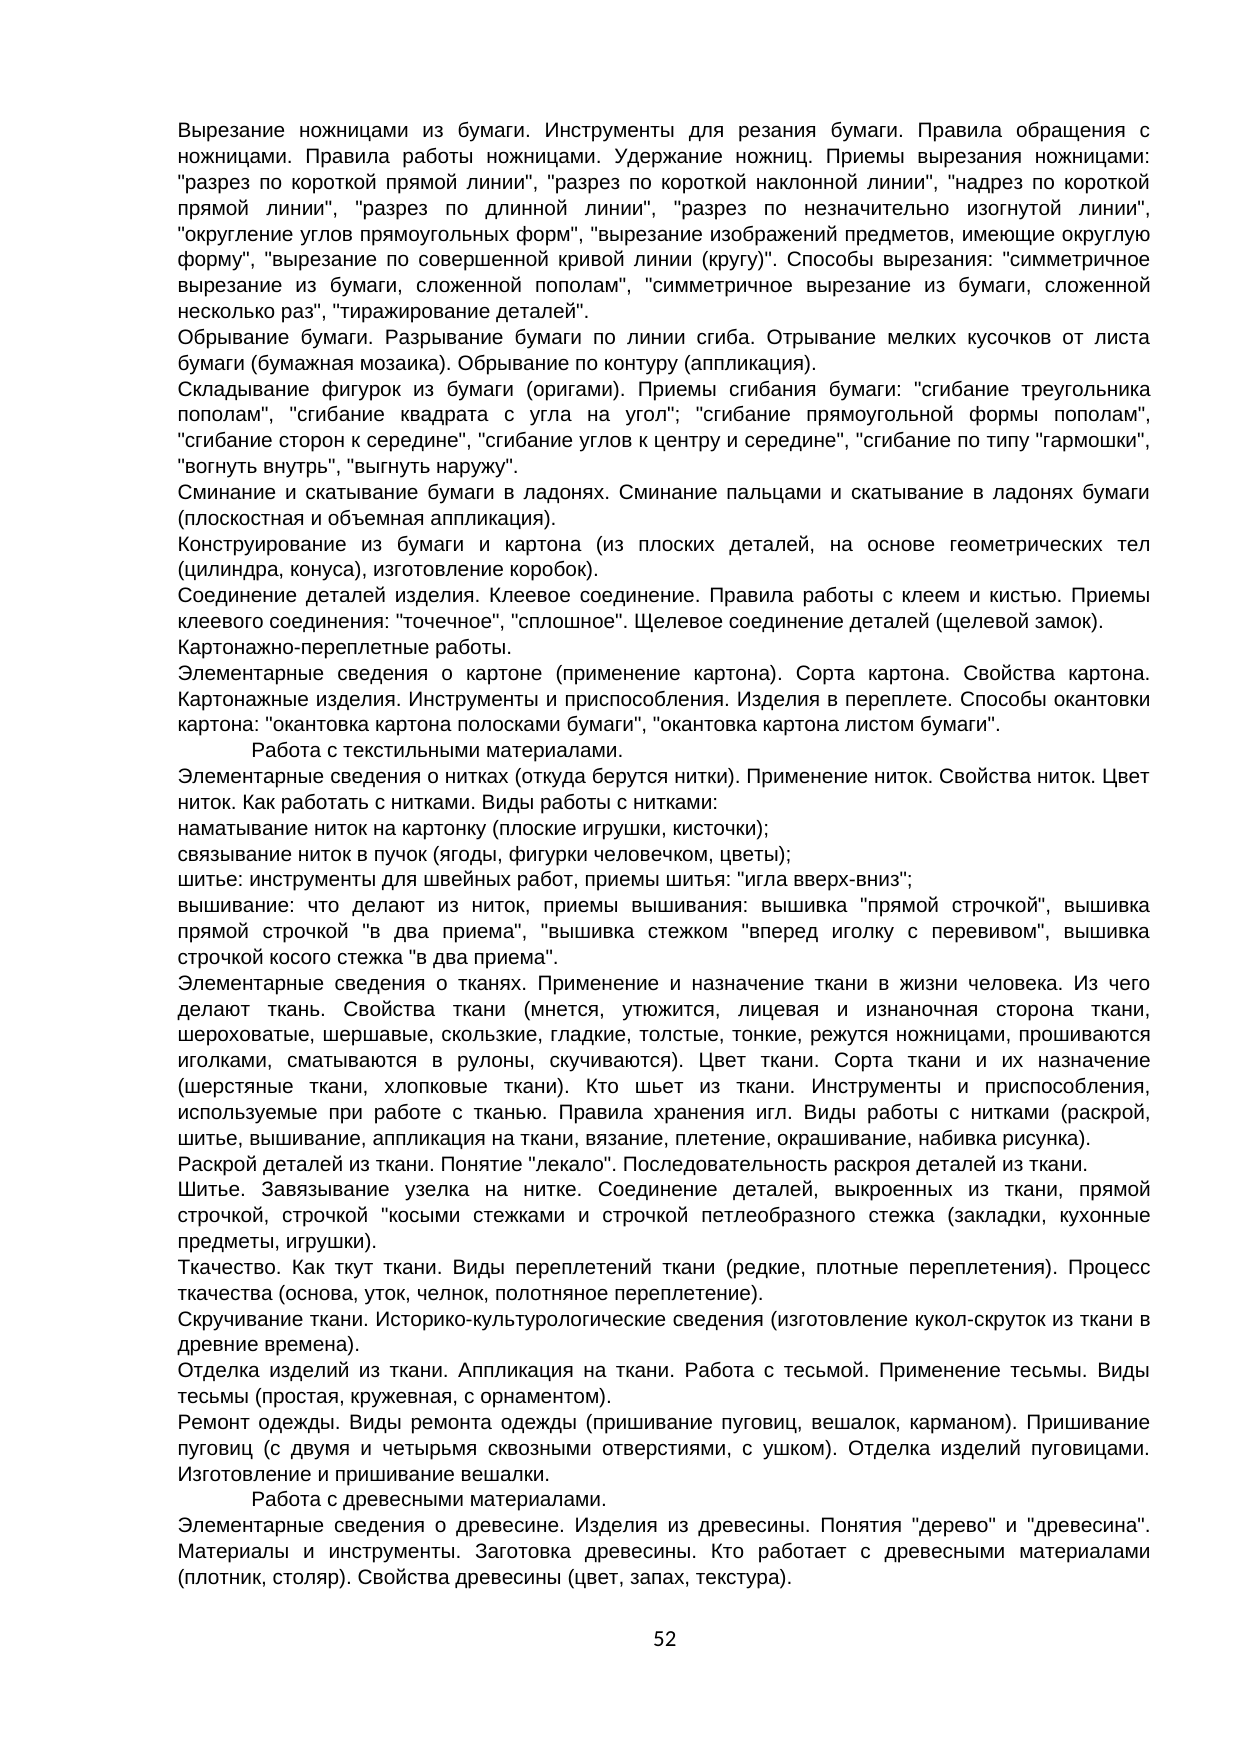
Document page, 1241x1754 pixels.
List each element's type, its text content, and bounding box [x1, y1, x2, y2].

text Соединение деталей изделия. Клеевое соединение. Правила работы с клеем и кистью. Приемы клеевого соединения: "точечное", "сплошное". Щелевое соединение деталей (щелевой замок). [177, 583, 1152, 633]
text Работа с текстильными материалами. [177, 738, 1152, 762]
text Картонажно-переплетные работы. [177, 635, 1152, 659]
text Обрывание бумаги. Разрывание бумаги по линии сгиба. Отрывание мелких кусочков от листа бумаги (бумажная мозаика). Обрывание по контуру (аппликация). [177, 325, 1152, 374]
text шитье: инструменты для швейных работ, приемы шитья: "игла вверх-вниз"; [177, 867, 1152, 891]
text Элементарные сведения о картоне (применение картона). Сорта картона. Свойства картона. Картонажные изделия. Инструменты и приспособления. Изделия в переплете. Способы окантовки картона: "окантовка картона полосками бумаги", "окантовка картона листом бумаги". [177, 661, 1152, 736]
text Скручивание ткани. Историко-культурологические сведения (изготовление кукол-скруток из ткани в древние времена). [177, 1306, 1152, 1356]
text Шитье. Завязывание узелка на нитке. Соединение деталей, выкроенных из ткани, прямой строчкой, строчкой "косыми стежками и строчкой петлеобразного стежка (закладки, кухонные предметы, игрушки). [177, 1177, 1152, 1253]
text Складывание фигурок из бумаги (оригами). Приемы сгибания бумаги: "сгибание треугольника пополам", "сгибание квадрата с угла на угол"; "сгибание прямоугольной формы пополам", "сгибание сторон к середине", "сгибание углов к центру и середине", "сгибание по типу "гармошки", "вогнуть внутрь", "выгнуть наружу". [177, 376, 1152, 478]
text Сминание и скатывание бумаги в ладонях. Сминание пальцами и скатывание в ладонях бумаги (плоскостная и объемная аппликация). [177, 480, 1152, 529]
text Раскрой деталей из ткани. Понятие "лекало". Последовательность раскроя деталей из ткани. [177, 1151, 1152, 1175]
text Элементарные сведения о нитках (откуда берутся нитки). Применение ниток. Свойства ниток. Цвет ниток. Как работать с нитками. Виды работы с нитками: [177, 764, 1152, 814]
text Элементарные сведения о древесине. Изделия из древесины. Понятия "дерево" и "древесина". Материалы и инструменты. Заготовка древесины. Кто работает с древесными материалами (плотник, столяр). Свойства древесины (цвет, запах, текстура). [177, 1513, 1152, 1589]
text Работа с древесными материалами. [177, 1487, 1152, 1511]
text Отделка изделий из ткани. Аппликация на ткани. Работа с тесьмой. Применение тесьмы. Виды тесьмы (простая, кружевная, с орнаментом). [177, 1358, 1152, 1408]
text вышивание: что делают из ниток, приемы вышивания: вышивка "прямой строчкой", вышивка прямой строчкой "в два приема", "вышивка стежком "вперед иголку с перевивом", вышивка строчкой косого стежка "в два приема". [177, 893, 1152, 969]
text наматывание ниток на картонку (плоские игрушки, кисточки); [177, 816, 1152, 839]
text связывание ниток в пучок (ягоды, фигурки человечком, цветы); [177, 841, 1152, 865]
text Ремонт одежды. Виды ремонта одежды (пришивание пуговиц, вешалок, карманом). Пришивание пуговиц (с двумя и четырьмя сквозными отверстиями, с ушком). Отделка изделий пуговицами. Изготовление и пришивание вешалки. [177, 1410, 1152, 1485]
text Элементарные сведения о тканях. Применение и назначение ткани в жизни человека. Из чего делают ткань. Свойства ткани (мнется, утюжится, лицевая и изнаночная сторона ткани, шероховатые, шершавые, скользкие, гладкие, толстые, тонкие, режутся ножницами, прошиваются иголками, сматываются в рулоны, скучиваются). Цвет ткани. Сорта ткани и их назначение (шерстяные ткани, хлопковые ткани). Кто шьет из ткани. Инструменты и приспособления, используемые при работе с тканью. Правила хранения игл. Виды работы с нитками (раскрой, шитье, вышивание, аппликация на ткани, вязание, плетение, окрашивание, набивка рисунка). [177, 971, 1152, 1149]
text Ткачество. Как ткут ткани. Виды переплетений ткани (редкие, плотные переплетения). Процесс ткачества (основа, уток, челнок, полотняное переплетение). [177, 1255, 1152, 1304]
text Конструирование из бумаги и картона (из плоских деталей, на основе геометрических тел (цилиндра, конуса), изготовление коробок). [177, 531, 1152, 581]
text Вырезание ножницами из бумаги. Инструменты для резания бумаги. Правила обращения с ножницами. Правила работы ножницами. Удержание ножниц. Приемы вырезания ножницами: "разрез по короткой прямой линии", "разрез по короткой наклонной линии", "надрез по короткой прямой линии", "разрез по длинной линии", "разрез по незначительно изогнутой линии", "округление углов прямоугольных форм", "вырезание изображений предметов, имеющие округлую форму", "вырезание по совершенной кривой линии (кругу)". Способы вырезания: "симметричное вырезание из бумаги, сложенной пополам", "симметричное вырезание из бумаги, сложенной несколько раз", "тиражирование деталей". [177, 118, 1152, 323]
